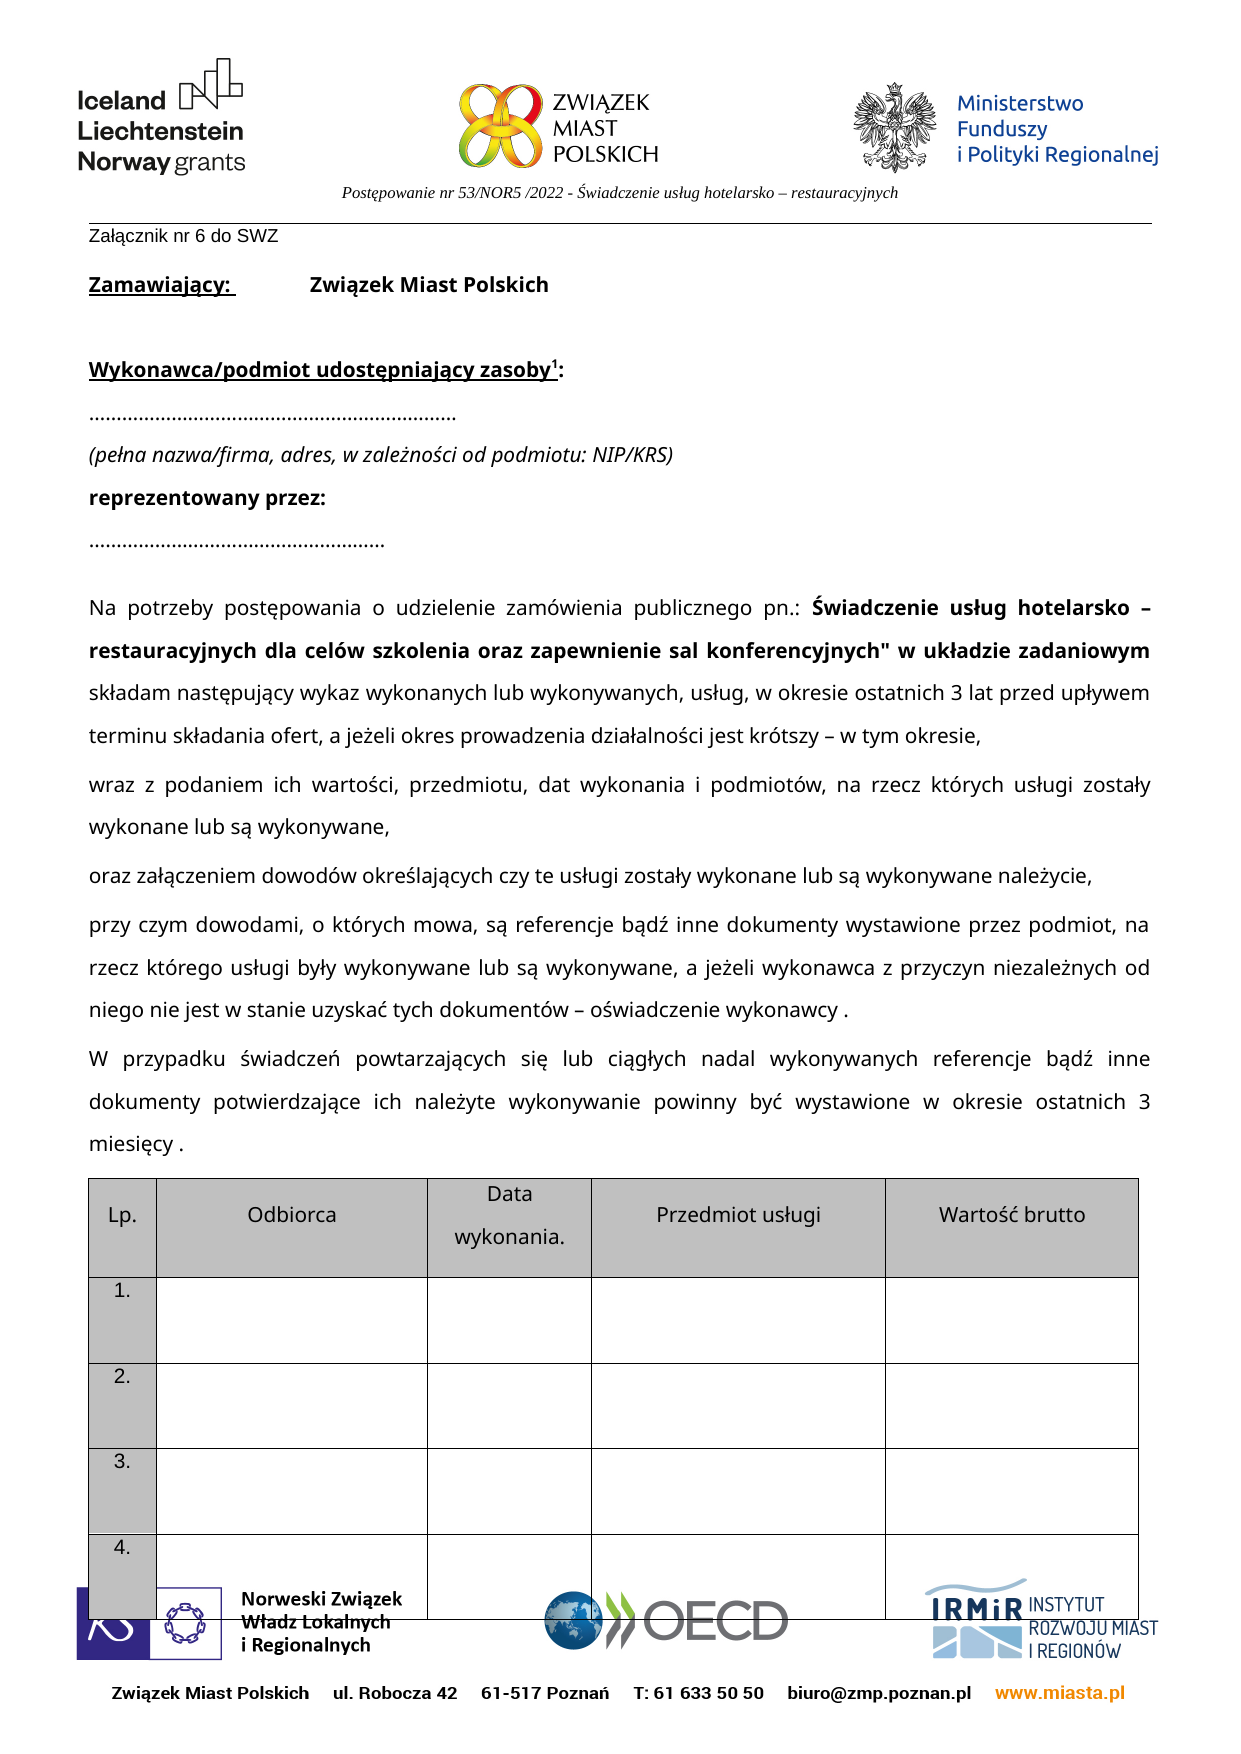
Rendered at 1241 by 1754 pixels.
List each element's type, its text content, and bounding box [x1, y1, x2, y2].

table_cell [89, 1449, 156, 1533]
text Załącznik nr 6 do SWZ [89, 224, 1152, 246]
table_cell [886, 1364, 1138, 1448]
table_header Lp. [89, 1179, 156, 1277]
text reprezentowany przez: [89, 483, 1152, 511]
table_cell [592, 1535, 885, 1619]
text W przypadku świadczeń powtarzających się lub ciągłych nadal wykonywanych referencje bądź inne dokumenty potwierdzające ich należyte wykonywanie powinny być wystawione w okresie ostatnich 3 miesięcy . [89, 1044, 1152, 1158]
text Zamawiający: Związek Miast Polskich [89, 270, 1152, 298]
table_cell [157, 1278, 427, 1363]
text wraz z podaniem ich wartości, przedmiotu, dat wykonania i podmiotów, na rzecz których usługi zostały wykonane lub są wykonywane, [89, 770, 1152, 841]
table_cell [428, 1364, 591, 1448]
picture [0, 4, 1239, 1754]
table_cell [157, 1449, 427, 1533]
text ……………………………………………… [89, 526, 531, 554]
table_cell [886, 1535, 1138, 1619]
table_cell [592, 1278, 885, 1363]
table_header Przedmiot usługi [592, 1179, 885, 1277]
table_cell [886, 1449, 1138, 1533]
table_cell [428, 1535, 591, 1619]
text ………………………………….……………………… [89, 398, 620, 426]
table_cell [89, 1535, 156, 1619]
table_header Odbiorca [157, 1179, 427, 1277]
table_header Data wykonania. [428, 1179, 591, 1277]
text Wykonawca/podmiot udostępniający zasoby1: [89, 355, 1152, 384]
text przy czym dowodami, o których mowa, są referencje bądź inne dokumenty wystawione przez podmiot, na rzecz którego usługi były wykonywane lub są wykonywane, a jeżeli wykonawca z przyczyn niezależnych od niego nie jest w stanie uzyskać tych dokumentów – oświadczenie wykonawcy . [89, 910, 1152, 1024]
table_cell [592, 1364, 885, 1448]
table_cell [592, 1449, 885, 1533]
table_cell [89, 1364, 156, 1448]
table_cell [157, 1535, 427, 1619]
table_header Wartość brutto [886, 1179, 1138, 1277]
text Na potrzeby postępowania o udzielenie zamówienia publicznego pn.: Świadczenie usług hotelarsko – restauracyjnych dla celów szkolenia oraz zapewnienie sal konferencyjnych" w układzie zadaniowym składam następujący wykaz wykonanych lub wykonywanych, usług, w okresie ostatnich 3 lat przed upływem terminu składania ofert, a jeżeli okres prowadzenia działalności jest krótszy – w tym okresie, [89, 593, 1152, 749]
table_cell [157, 1364, 427, 1448]
table_cell [886, 1278, 1138, 1363]
table_cell [428, 1278, 591, 1363]
text (pełna nazwa/firma, adres, w zależności od podmiotu: NIP/KRS) [89, 440, 1152, 469]
table_cell [428, 1449, 591, 1533]
text oraz załączeniem dowodów określających czy te usługi zostały wykonane lub są wykonywane należycie, [89, 861, 1152, 890]
table_cell [89, 1278, 156, 1363]
